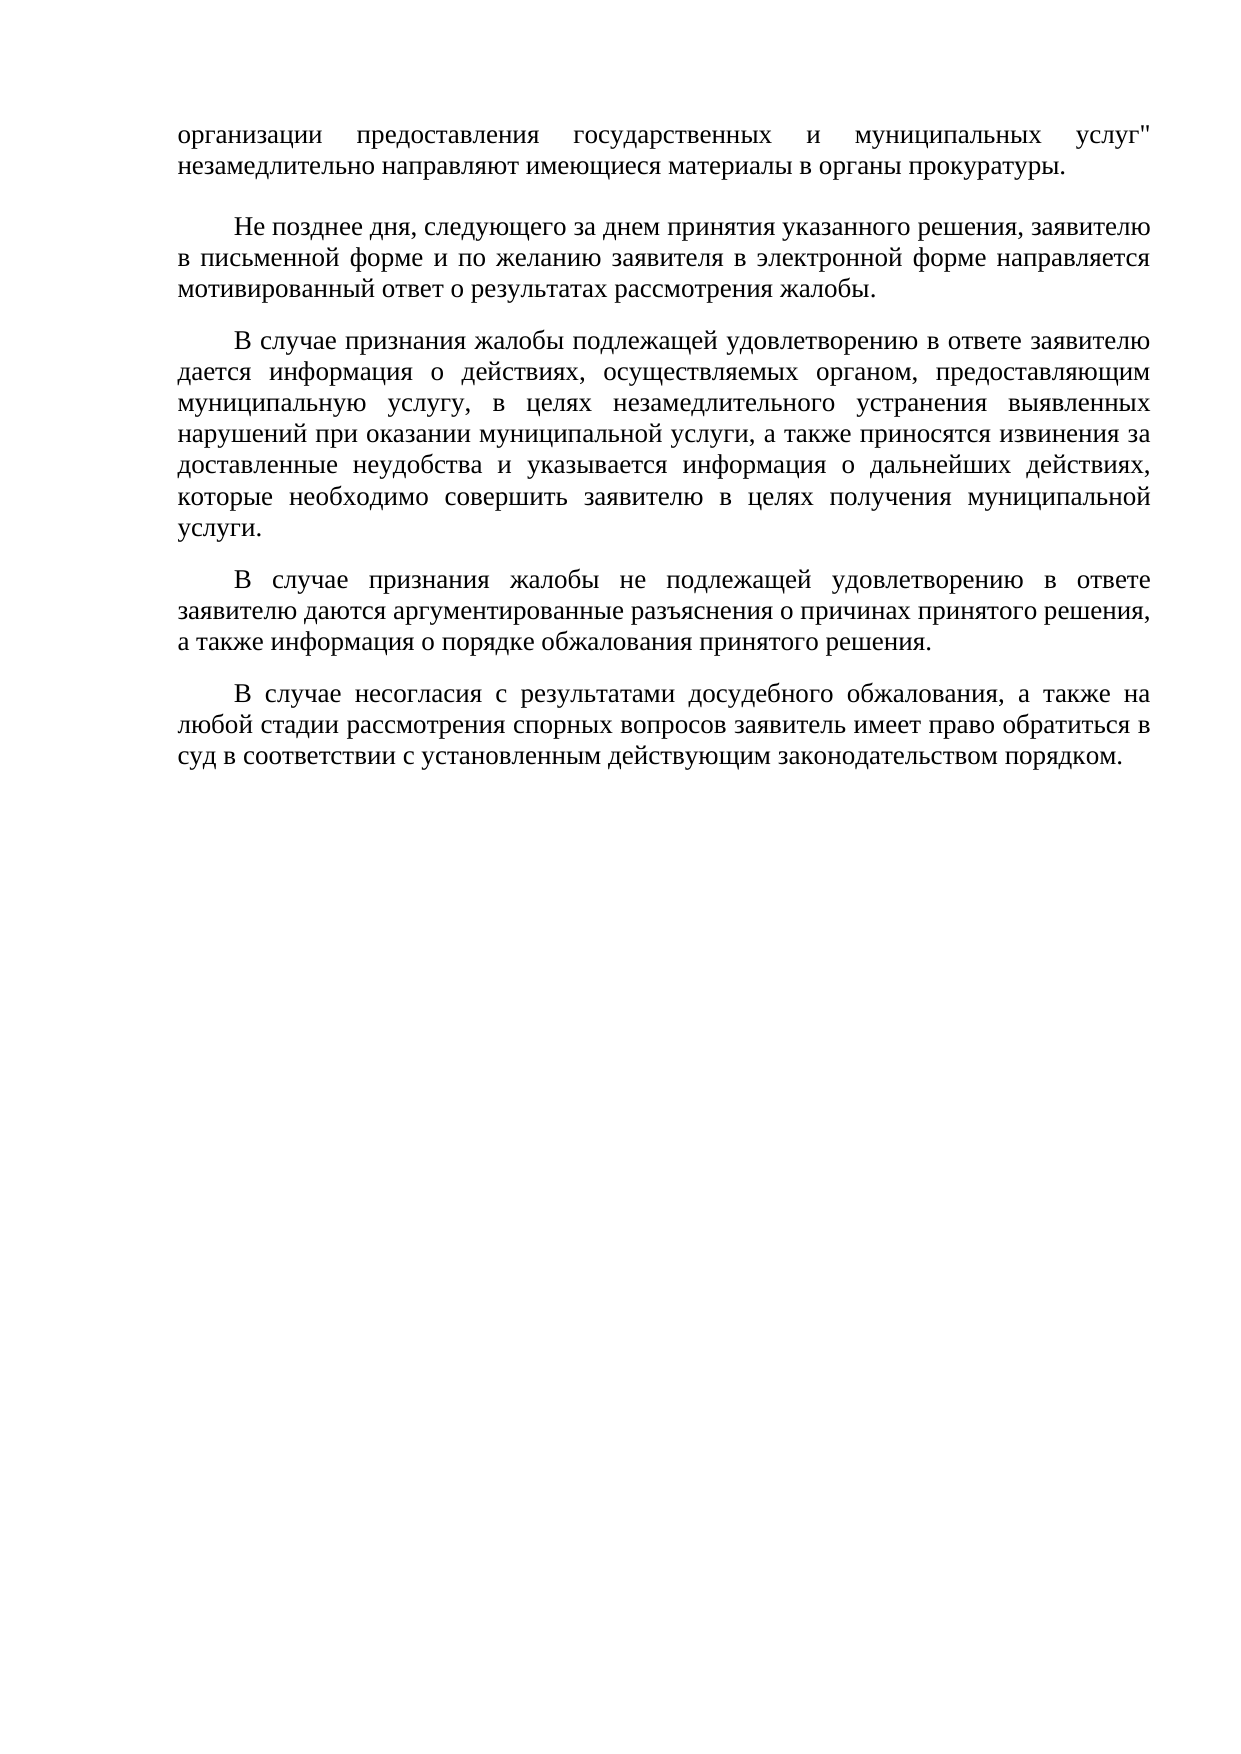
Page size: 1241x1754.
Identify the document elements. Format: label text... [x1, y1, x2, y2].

text В случае несогласия с результатами досудебного обжалования, а также на любой стадии рассмотрения спорных вопросов заявитель имеет право обратиться в суд в соответствии с установленным действующим законодательством порядком. [177, 677, 1152, 770]
text В случае признания жалобы не подлежащей удовлетворению в ответе заявителю даются аргументированные разъяснения о причинах принятого решения, а также информация о порядке обжалования принятого решения. [177, 563, 1152, 656]
text В случае признания жалобы подлежащей удовлетворению в ответе заявителю дается информация о действиях, осуществляемых органом, предоставляющим муниципальную услугу, в целях незамедлительного устранения выявленных нарушений при оказании муниципальной услуги, а также приносятся извинения за доставленные неудобства и указывается информация о дальнейших действиях, которые необходимо совершить заявителю в целях получения муниципальной услуги. [177, 324, 1152, 542]
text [177, 118, 1152, 180]
text Не позднее дня, следующего за днем принятия указанного решения, заявителю в письменной форме и по желанию заявителя в электронной форме направляется мотивированный ответ о результатах рассмотрения жалобы. [177, 209, 1152, 303]
